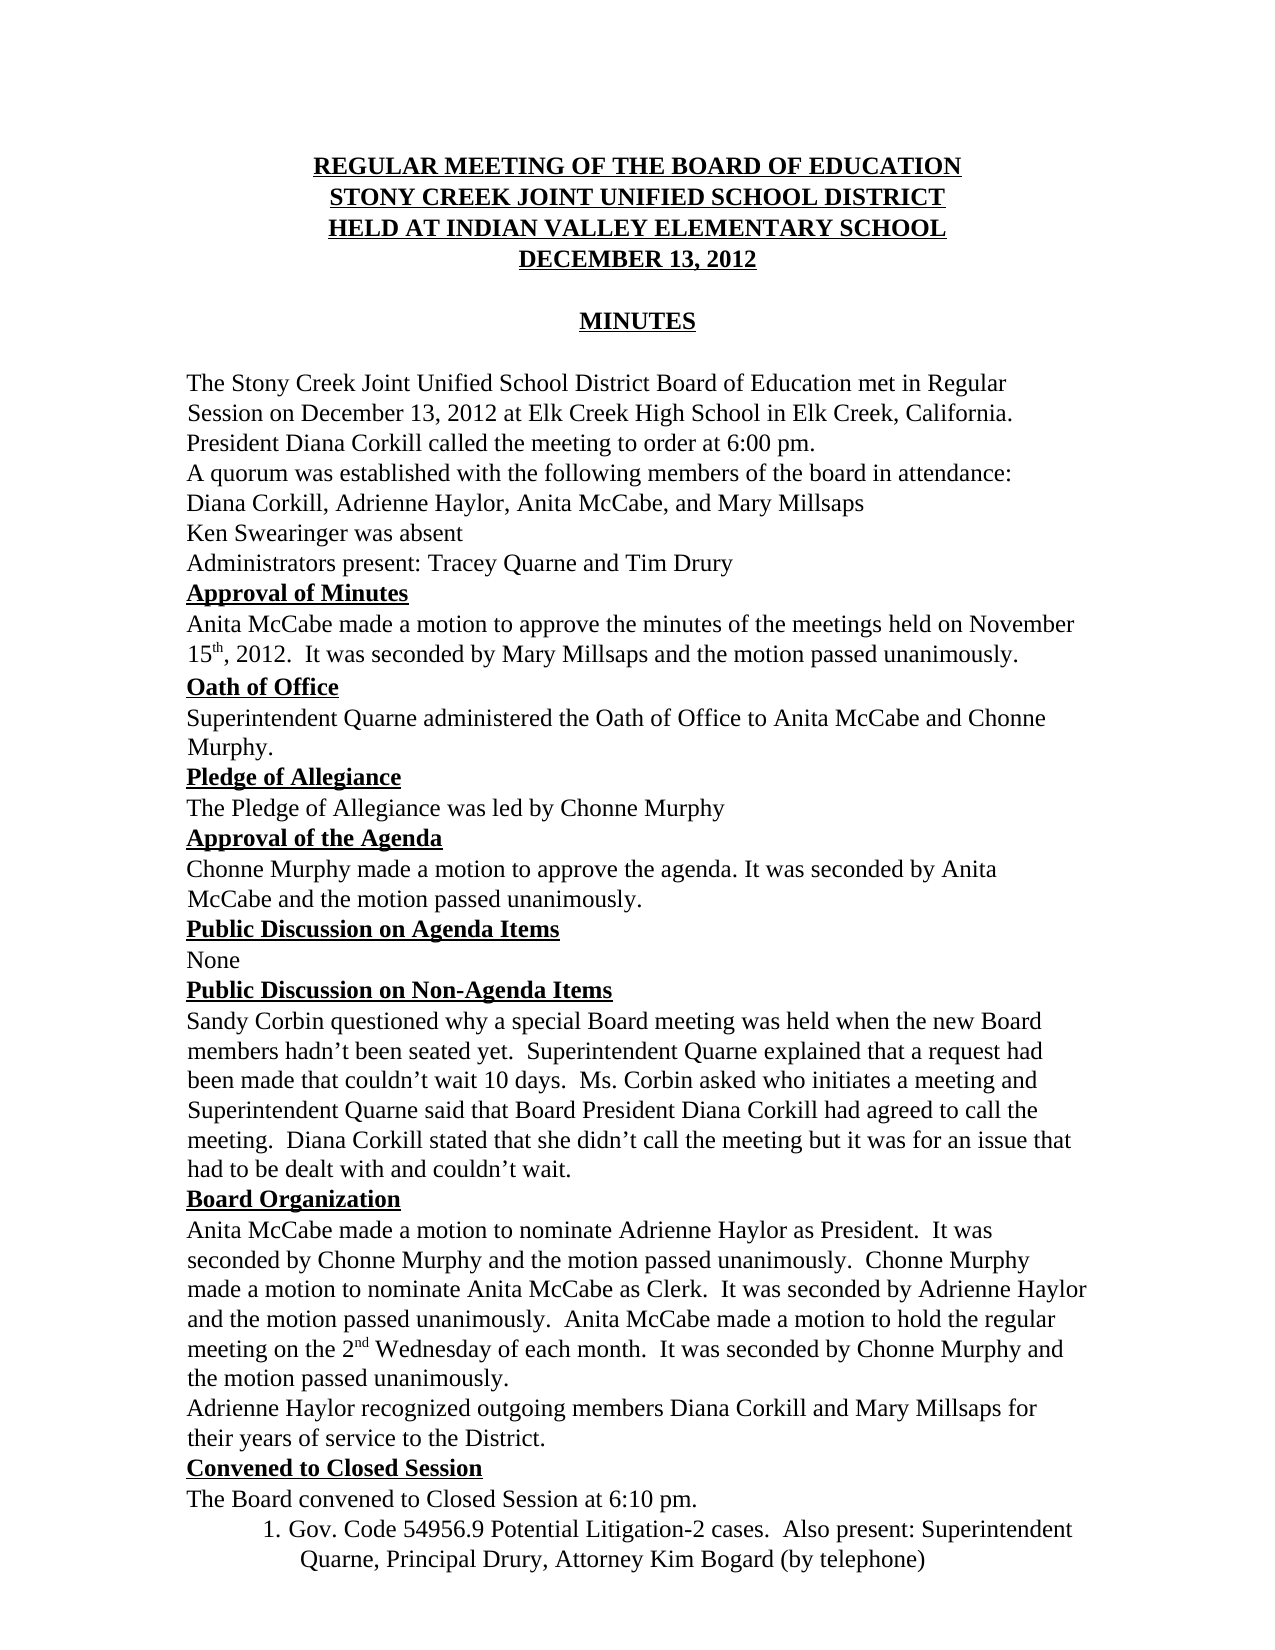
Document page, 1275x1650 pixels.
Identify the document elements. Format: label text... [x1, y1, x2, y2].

text Sandy Corbin questioned why a special Board meeting was held when the new Board members hadn’t been seated yet. Superintendent Quarne explained that a request had been made that couldn’t wait 10 days. Ms. Corbin asked who initiates a meeting and Superintendent Quarne said that Board President Diana Corkill had agreed to call the meeting. Diana Corkill stated that she didn’t call the meeting but it was for an issue that had to be dealt with and couldn’t wait. [186, 1006, 1087, 1183]
text Adrienne Haylor recognized outgoing members Diana Corkill and Mary Millsaps for their years of service to the District. [186, 1393, 1087, 1452]
text Anita McCabe made a motion to nominate Adrienne Haylor as President. It was seconded by Chonne Murphy and the motion passed unanimously. Chonne Murphy made a motion to nominate Anita McCabe as Clerk. It was seconded by Adrienne Haylor and the motion passed unanimously. Anita McCabe made a motion to hold the regular meeting on the 2nd Wednesday of each month. It was seconded by Chonne Murphy and the motion passed unanimously. [186, 1215, 1087, 1392]
text 1. Gov. Code 54956.9 Potential Litigation-2 cases. Also present: Superintendent Quarne, Principal Drury, Attorney Kim Bogard (by telephone) [262, 1514, 1087, 1573]
subtitle Convened to Closed Session [186, 1453, 1087, 1482]
text The Board convened to Closed Session at 6:10 pm. [186, 1484, 1087, 1513]
subtitle Oath of Office [186, 672, 1087, 700]
text DECEMBER 13, 2012 [188, 244, 1087, 273]
subtitle Approval of Minutes [186, 578, 1087, 607]
text Public Discussion on Agenda Items [186, 914, 1087, 943]
text Ken Swearinger was absent [186, 518, 1087, 547]
text The Pledge of Allegiance was led by Chonne Murphy [186, 793, 1087, 822]
text None [186, 945, 1087, 974]
text Chonne Murphy made a motion to approve the agenda. It was seconded by Anita McCabe and the motion passed unanimously. [186, 854, 1087, 913]
text Administrators present: Tracey Quarne and Tim Drury [186, 548, 1087, 577]
subtitle Public Discussion on Non-Agenda Items [186, 975, 1087, 1004]
text The Stony Creek Joint Unified School District Board of Education met in Regular Session on December 13, 2012 at Elk Creek High School in Elk Creek, California. [186, 368, 1087, 426]
text Superintendent Quarne administered the Oath of Office to Anita McCabe and Chonne Murphy. [186, 703, 1087, 761]
text Anita McCabe made a motion to approve the minutes of the meetings held on November 15th, 2012. It was seconded by Mary Millsaps and the motion passed unanimously. [186, 609, 1087, 668]
text REGULAR MEETING OF THE BOARD OF EDUCATION [188, 151, 1087, 179]
text Pledge of Allegiance [186, 762, 1087, 791]
text MINUTES [188, 306, 1087, 335]
text Diana Corkill, Adrienne Haylor, Anita McCabe, and Mary Millsaps [186, 488, 1087, 517]
text President Diana Corkill called the meeting to order at 6:00 pm. [186, 428, 1087, 456]
text A quorum was established with the following members of the board in attendance: [186, 458, 1087, 487]
text HELD AT INDIAN VALLEY ELEMENTARY SCHOOL [188, 213, 1087, 242]
subtitle Board Organization [186, 1184, 1087, 1213]
subtitle Approval of the Agenda [186, 823, 1087, 852]
text STONY CREEK JOINT UNIFIED SCHOOL DISTRICT [188, 182, 1087, 211]
